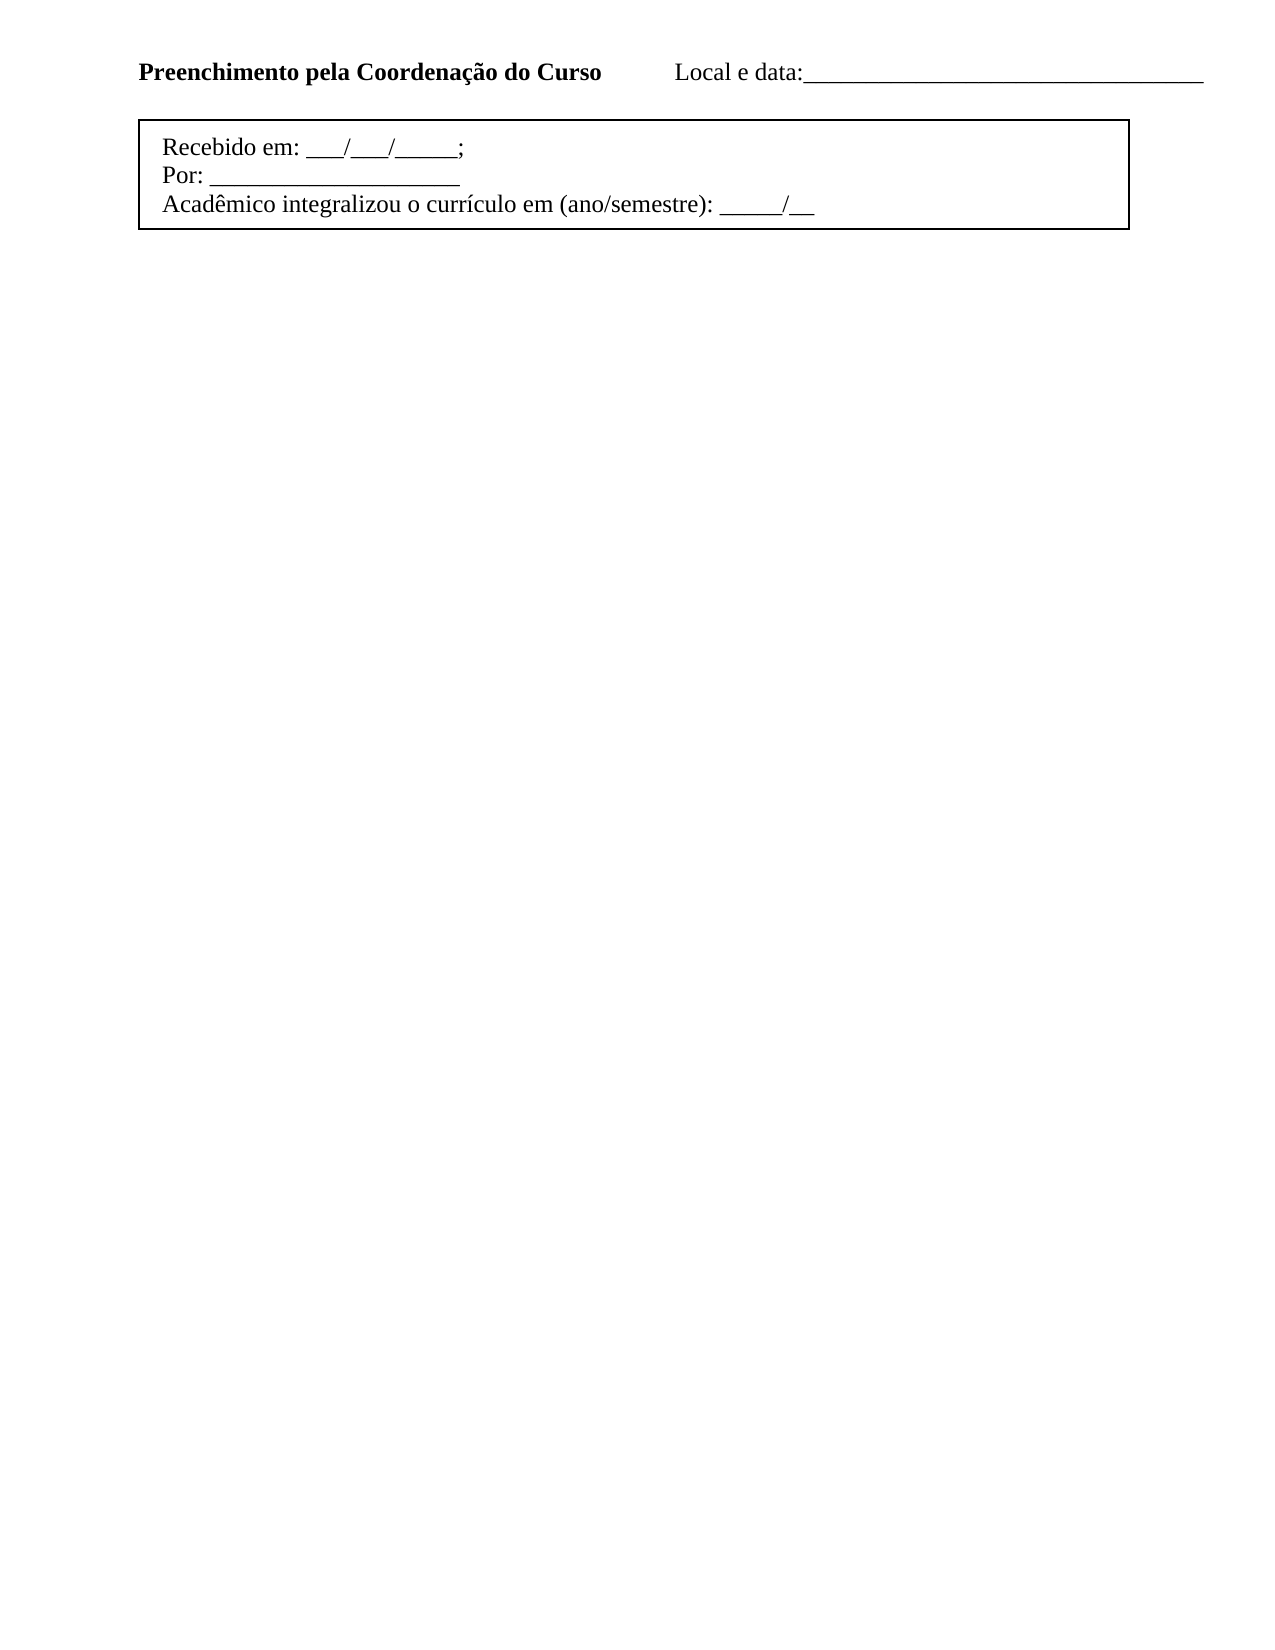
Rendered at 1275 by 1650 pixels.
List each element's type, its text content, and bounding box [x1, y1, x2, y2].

text Preenchimento pela Coordenação do Curso [138, 57, 672, 86]
table_header Recebido em: ___/___/_____; Por: ____________________ Acadêmico integralizou o currículo em (ano/semestre): _____/__ [140, 121, 1128, 228]
text Local e data:________________________________ [672, 57, 1206, 86]
